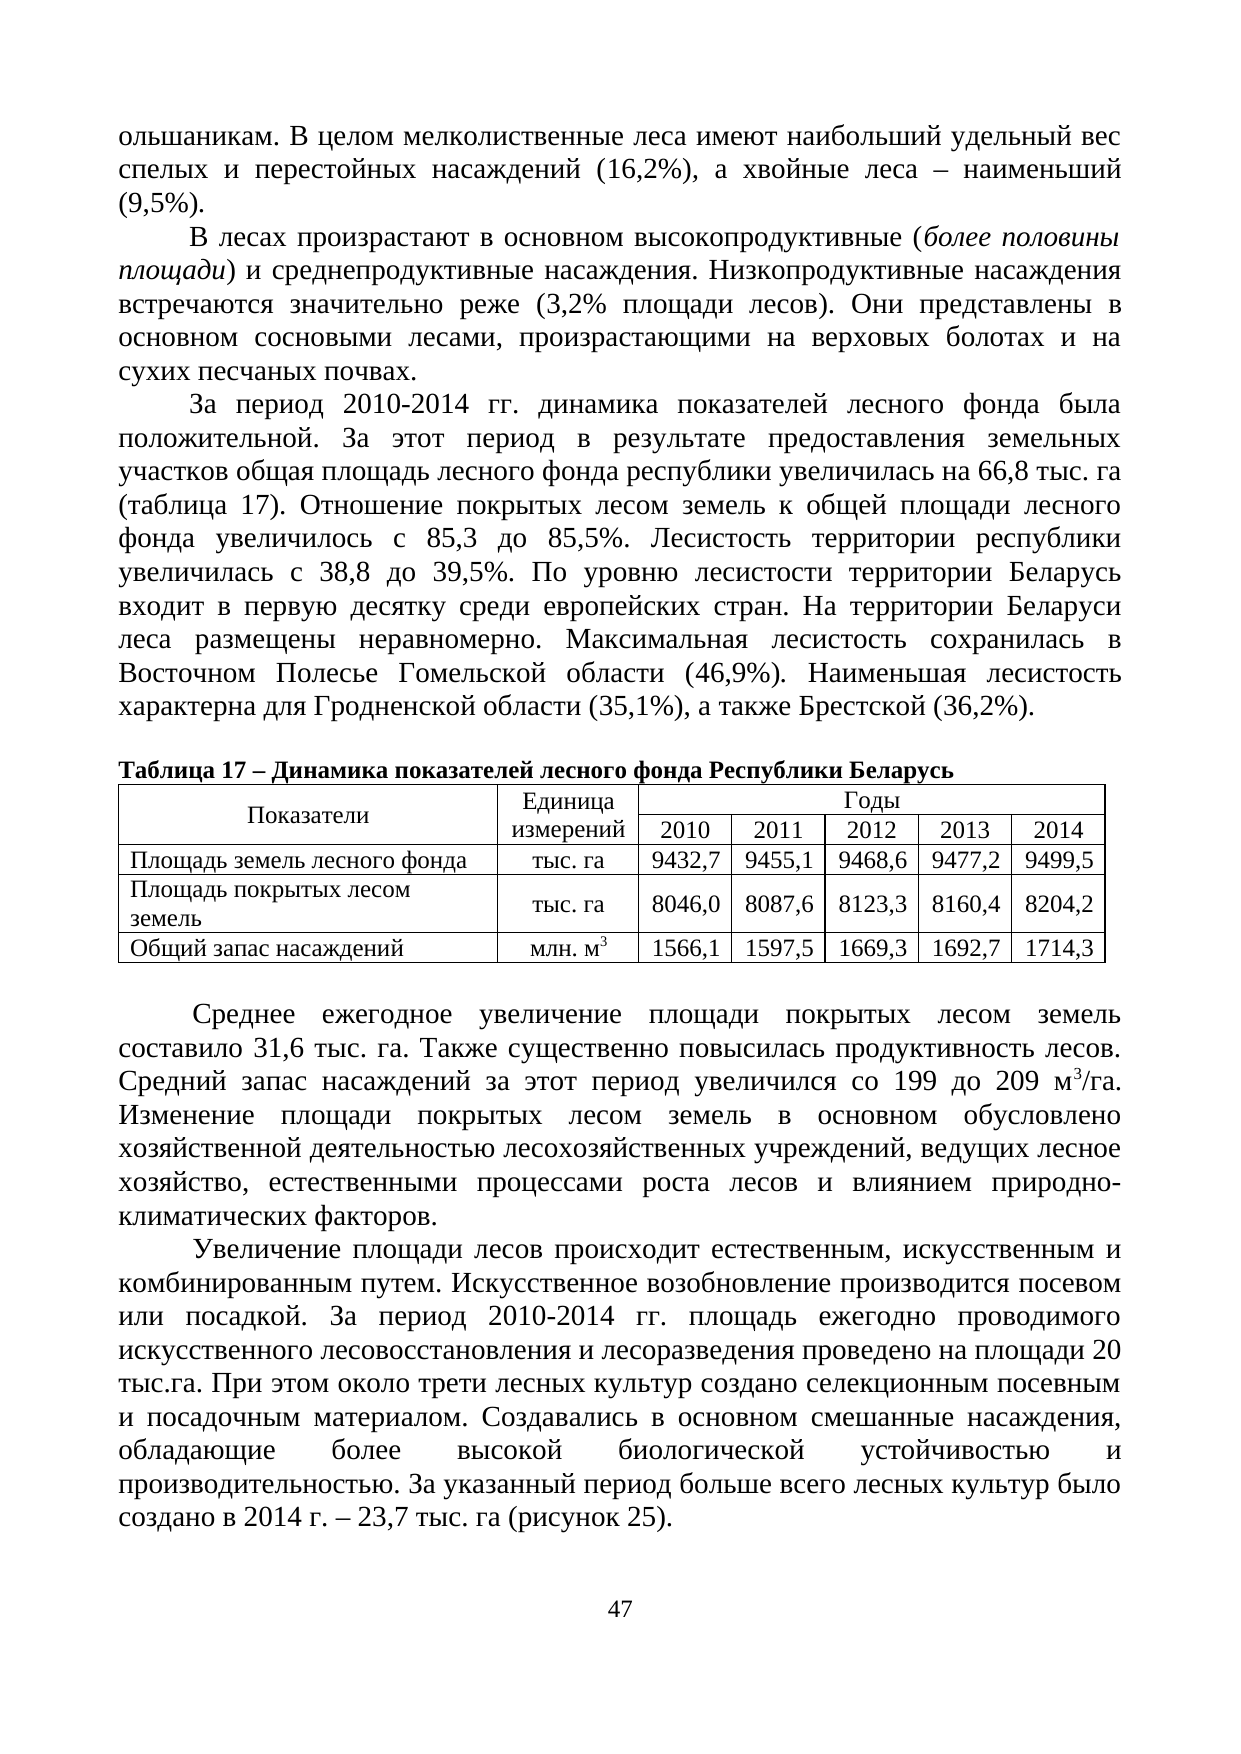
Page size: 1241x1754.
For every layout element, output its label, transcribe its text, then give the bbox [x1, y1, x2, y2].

text В лесах произрастают в основном высокопродуктивные (более половины площади) и среднепродуктивные насаждения. Низкопродуктивные насаждения встречаются значительно реже (3,2% площади лесов). Они представлены в основном сосновыми лесами, произрастающими на верховых болотах и на сухих песчаных почвах. [118, 219, 1122, 386]
table_cell 2013 [919, 815, 1011, 844]
table_cell 8046,0 [639, 875, 731, 932]
table_cell 9477,2 [919, 845, 1011, 873]
table_cell 1714,3 [1012, 933, 1104, 962]
table_cell 2014 [1012, 815, 1104, 844]
table_cell 2010 [639, 815, 731, 844]
table_cell Площадь покрытых лесом земель [119, 875, 497, 932]
text За период 2010-2014 гг. динамика показателей лесного фонда была положительной. За этот период в результате предоставления земельных участков общая площадь лесного фонда республики увеличилась на 66,8 тыс. га (таблица 17). Отношение покрытых лесом земель к общей площади лесного фонда увеличилось с 85,3 до 85,5%. Лесистость территории республики увеличилась с 38,8 до 39,5%. По уровню лесистости территории Беларусь входит в первую десятку среди европейских стран. На территории Беларуси леса размещены неравномерно. Максимальная лесистость сохранилась в Восточном Полесье Гомельской области (46,9%). Наименьшая лесистость характерна для Гродненской области (35,1%), а также Брестской (36,2%). [118, 386, 1122, 722]
table_cell 9468,6 [826, 845, 918, 873]
table_header Показатели [119, 785, 497, 844]
text Таблица 17 – Динамика показателей лесного фонда Республики Беларусь [118, 755, 1063, 784]
table_cell млн. м3 [498, 933, 638, 962]
table_cell 2012 [826, 815, 918, 844]
table_cell тыс. га [498, 845, 638, 873]
table_cell 1597,5 [732, 933, 824, 962]
table_cell 1669,3 [826, 933, 918, 962]
table_cell 8160,4 [919, 875, 1011, 932]
table_cell 9432,7 [639, 845, 731, 873]
table_cell Общий запас насаждений [119, 933, 497, 962]
table_cell 1692,7 [919, 933, 1011, 962]
table_cell тыс. га [498, 875, 638, 932]
text Увеличение площади лесов происходит естественным, искусственным и комбинированным путем. Искусственное возобновление производится посевом или посадкой. За период 2010-2014 гг. площадь ежегодно проводимого искусственного лесовосстановления и лесоразведения проведено на площади 20 тыс.га. При этом около трети лесных культур создано селекционным посевным и посадочным материалом. Создавались в основном смешанные насаждения, обладающие более высокой биологической устойчивостью и производительностью. За указанный период больше всего лесных культур было создано в 2014 г. – 23,7 тыс. га (рисунок 25). [118, 1231, 1122, 1533]
table_cell 9499,5 [1012, 845, 1104, 873]
table_cell 8087,6 [732, 875, 824, 932]
table_cell 2011 [732, 815, 824, 844]
table_header Единица измерений [498, 785, 638, 844]
table_cell 9455,1 [732, 845, 824, 873]
table_cell 1566,1 [639, 933, 731, 962]
table_cell 8204,2 [1012, 875, 1104, 932]
table_cell Площадь земель лесного фонда [119, 845, 497, 873]
text Среднее ежегодное увеличение площади покрытых лесом земель составило 31,6 тыс. га. Также существенно повысилась продуктивность лесов. Средний запас насаждений за этот период увеличился со 199 до 209 м3/га. Изменение площади покрытых лесом земель в основном обусловлено хозяйственной деятельностью лесохозяйственных учреждений, ведущих лесное хозяйство, естественными процессами роста лесов и влиянием природно-климатических факторов. [118, 996, 1122, 1231]
table_cell 8123,3 [826, 875, 918, 932]
table_header Годы [639, 785, 1104, 814]
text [118, 118, 1122, 219]
